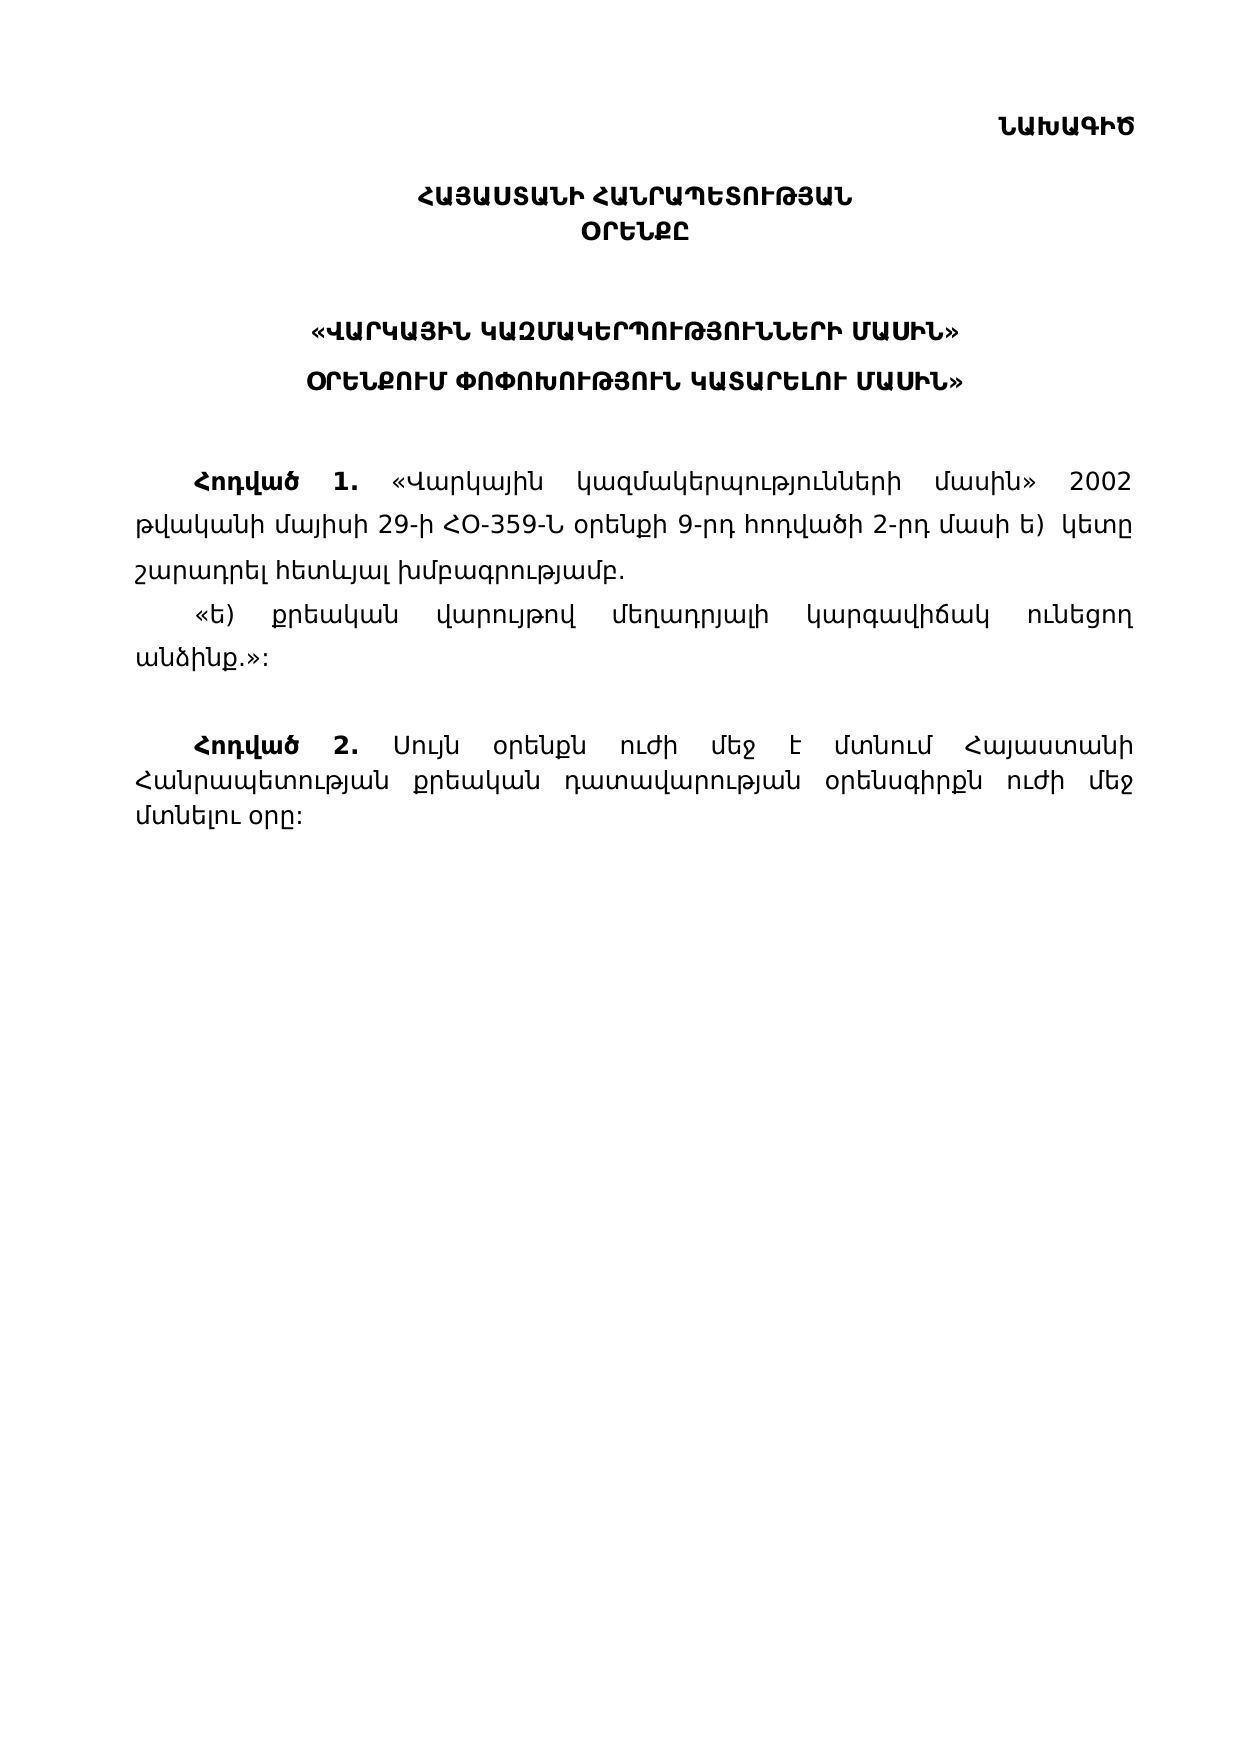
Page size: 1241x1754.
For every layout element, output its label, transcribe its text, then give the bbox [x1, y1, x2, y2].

text ՀԱՅԱUՏԱՆԻ ՀԱՆՐԱՊԵՏՈՒԹՅԱՆ [135, 182, 1135, 212]
text Հոդված 2. Սույն օրենքն ուժի մեջ է մտնում Հայաստանի Հանրապետության քրեական դատավարության օրենսգիրքն ուժի մեջ մտնելու օրը: [135, 795, 1135, 830]
text Հոդված 2. Սույն օրենքն ուժի մեջ է մտնում Հայաստանի Հանրապետության քրեական դատավարության օրենսգիրքն ուժի մեջ մտնելու օրը: [135, 731, 1135, 766]
text ՆԱԽԱԳԻԾ [135, 112, 1135, 142]
text OՐԵՆՔԸ [135, 217, 1135, 247]
text ՕՐԵՆՔՈՒՄ ՓՈՓՈԽՈՒԹՅՈՒՆ ԿԱՏԱՐԵԼՈՒ ՄԱՍԻՆ» [135, 367, 1135, 397]
text «ե) քրեական վարույթով մեղադրյալի կարգավիճակ ունեցող անձինք.»: [135, 600, 1133, 673]
text Հոդված 1. «Վարկային կազմակերպությունների մասին» 2002 թվականի մայիսի 29-ի ՀՕ-359-Ն օրենքի 9-րդ հոդվածի 2-րդ մասի ե) կետը շարադրել հետևյալ խմբագրությամբ. [135, 467, 1133, 585]
text «ՎԱՐԿԱՅԻՆ ԿԱԶՄԱԿԵՐՊՈՒԹՅՈՒՆՆԵՐԻ ՄԱՍԻՆ» [135, 317, 1135, 347]
